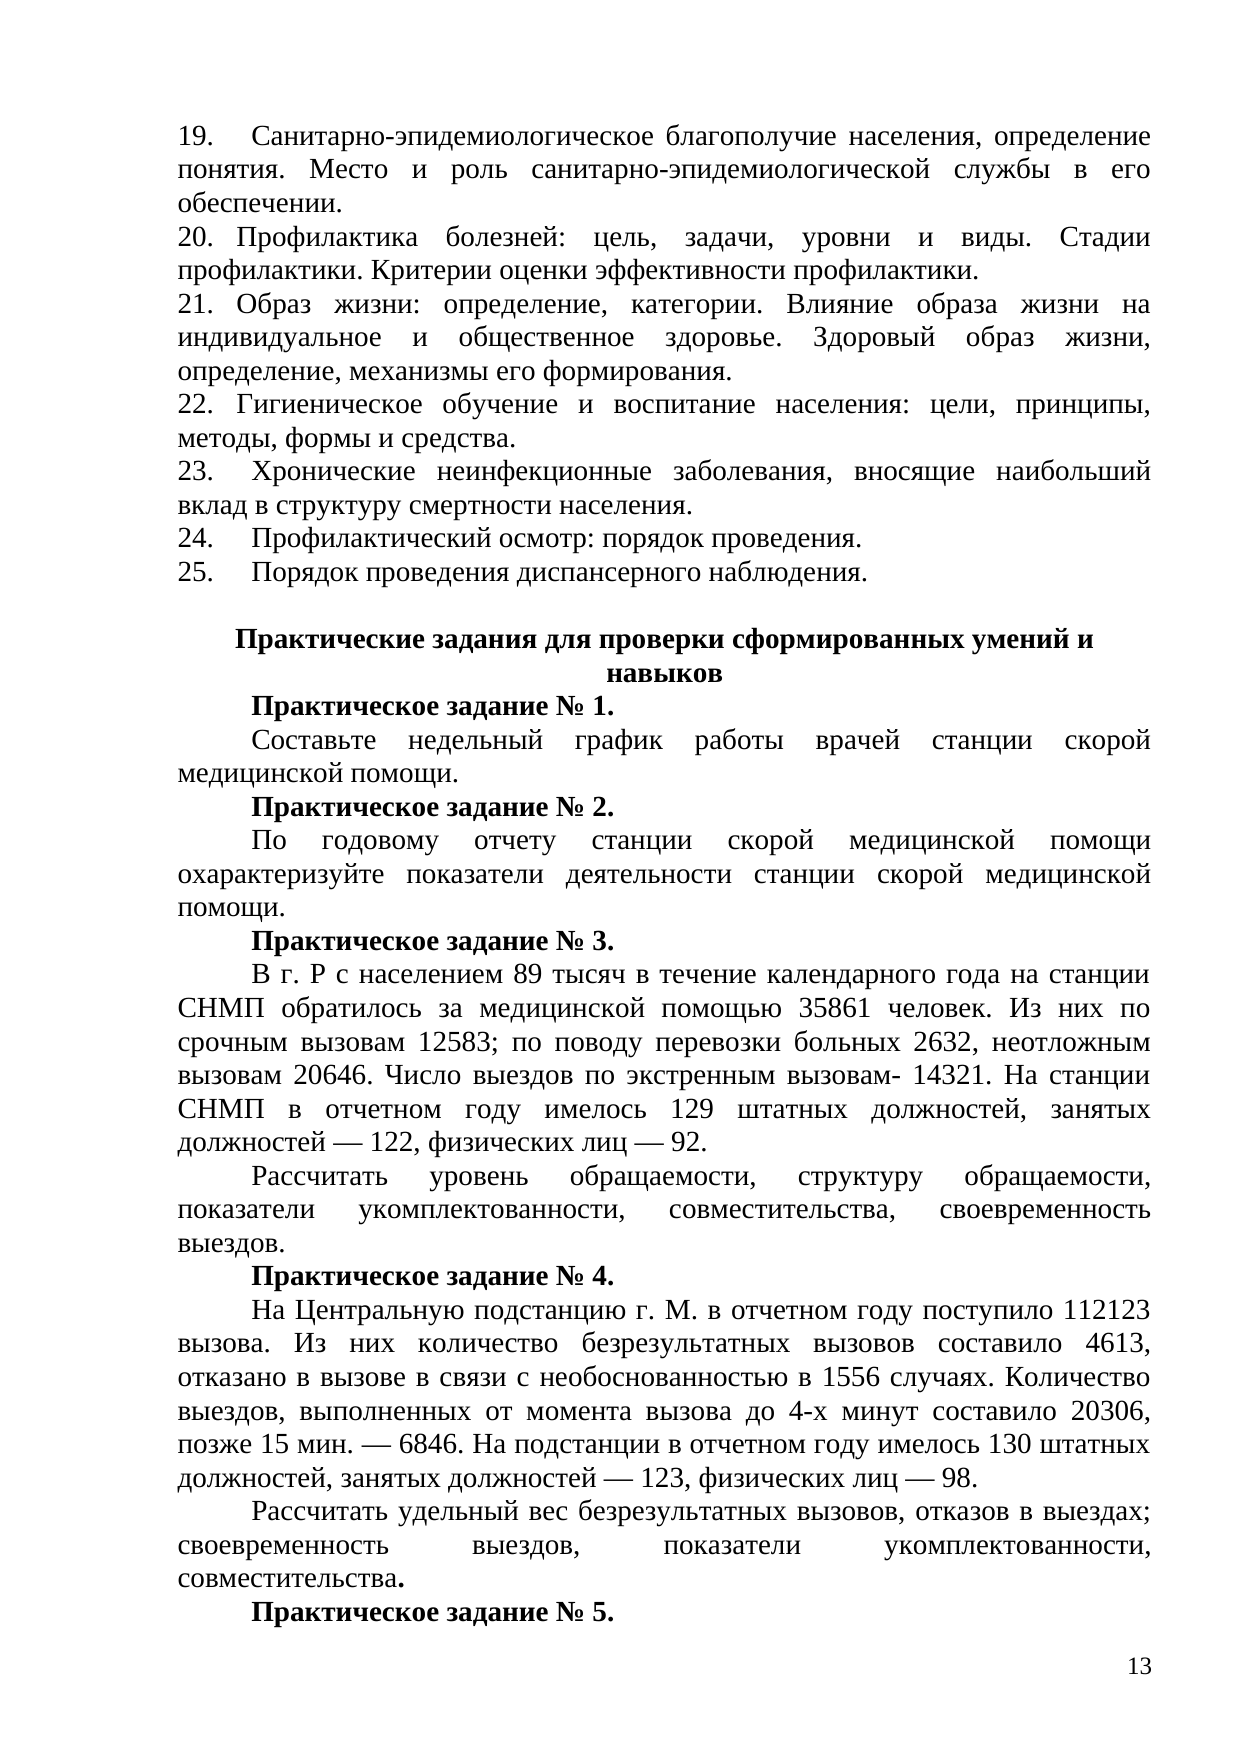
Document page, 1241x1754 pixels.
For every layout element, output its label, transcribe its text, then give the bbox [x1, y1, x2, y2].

list По годовому отчету станции скорой медицинской помощи охарактеризуйте показатели деятельности станции скорой медицинской помощи. [177, 822, 1152, 923]
text Практическое задание № 5. [177, 1594, 1152, 1627]
text Составьте недельный график работы врачей станции скорой медицинской помощи. [177, 722, 1152, 789]
list Санитарно-эпидемиологическое благополучие населения, определение понятия. Место и роль санитарно-эпидемиологической службы в его обеспечении. [177, 118, 1152, 219]
list Практические задания для проверки сформированных умений и навыков [177, 621, 1152, 688]
text Рассчитать уровень обращаемости, структуру обращаемости, показатели укомплектованности, совместительства, своевременность выездов. [177, 1158, 1152, 1258]
list Образ жизни: определение, категории. Влияние образа жизни на индивидуальное и общественное здоровье. Здоровый образ жизни, определение, механизмы его формирования. [177, 286, 1152, 386]
list Гигиеническое обучение и воспитание населения: цели, принципы, методы, формы и средства. [177, 386, 1152, 453]
text Практическое задание № 3. [177, 923, 1152, 957]
text В г. Р с населением 89 тысяч в течение календарного года на станции СНМП обратилось за медицинской помощью 35861 человек. Из них по срочным вызовам 12583; по поводу перевозки больных 2632, неотложным вызовам 20646. Число выездов по экстренным вызовам- 14321. На станции СНМП в отчетном году имелось 129 штатных должностей, занятых должностей — 122, физических лиц — 92. [177, 957, 1152, 1158]
text На Центральную подстанцию г. М. в отчетном году поступило 112123 вызова. Из них количество безрезультатных вызовов составило 4613, отказано в вызове в связи с необоснованностью в 1556 случаях. Количество выездов, выполненных от момента вызова до 4-х минут составило 20306, позже 15 мин. — 6846. На подстанции в отчетном году имелось 130 штатных должностей, занятых должностей — 123, физических лиц — 98. [177, 1292, 1152, 1493]
list Хронические неинфекционные заболевания, вносящие наибольший вклад в структуру смертности населения. [177, 453, 1152, 521]
text Практическое задание № 4. [177, 1258, 1152, 1292]
text Рассчитать удельный вес безрезультатных вызовов, отказов в выездах; своевременность выездов, показатели укомплектованности, совместительства. [177, 1493, 1152, 1594]
list Порядок проведения диспансерного наблюдения. [177, 554, 1152, 588]
list Практическое задание № 1. [177, 688, 1152, 722]
list Профилактический осмотр: порядок проведения. [177, 521, 1152, 554]
list Профилактика болезней: цель, задачи, уровни и виды. Стадии профилактики. Критерии оценки эффективности профилактики. [177, 219, 1152, 286]
list Практическое задание № 2. [177, 789, 1152, 822]
